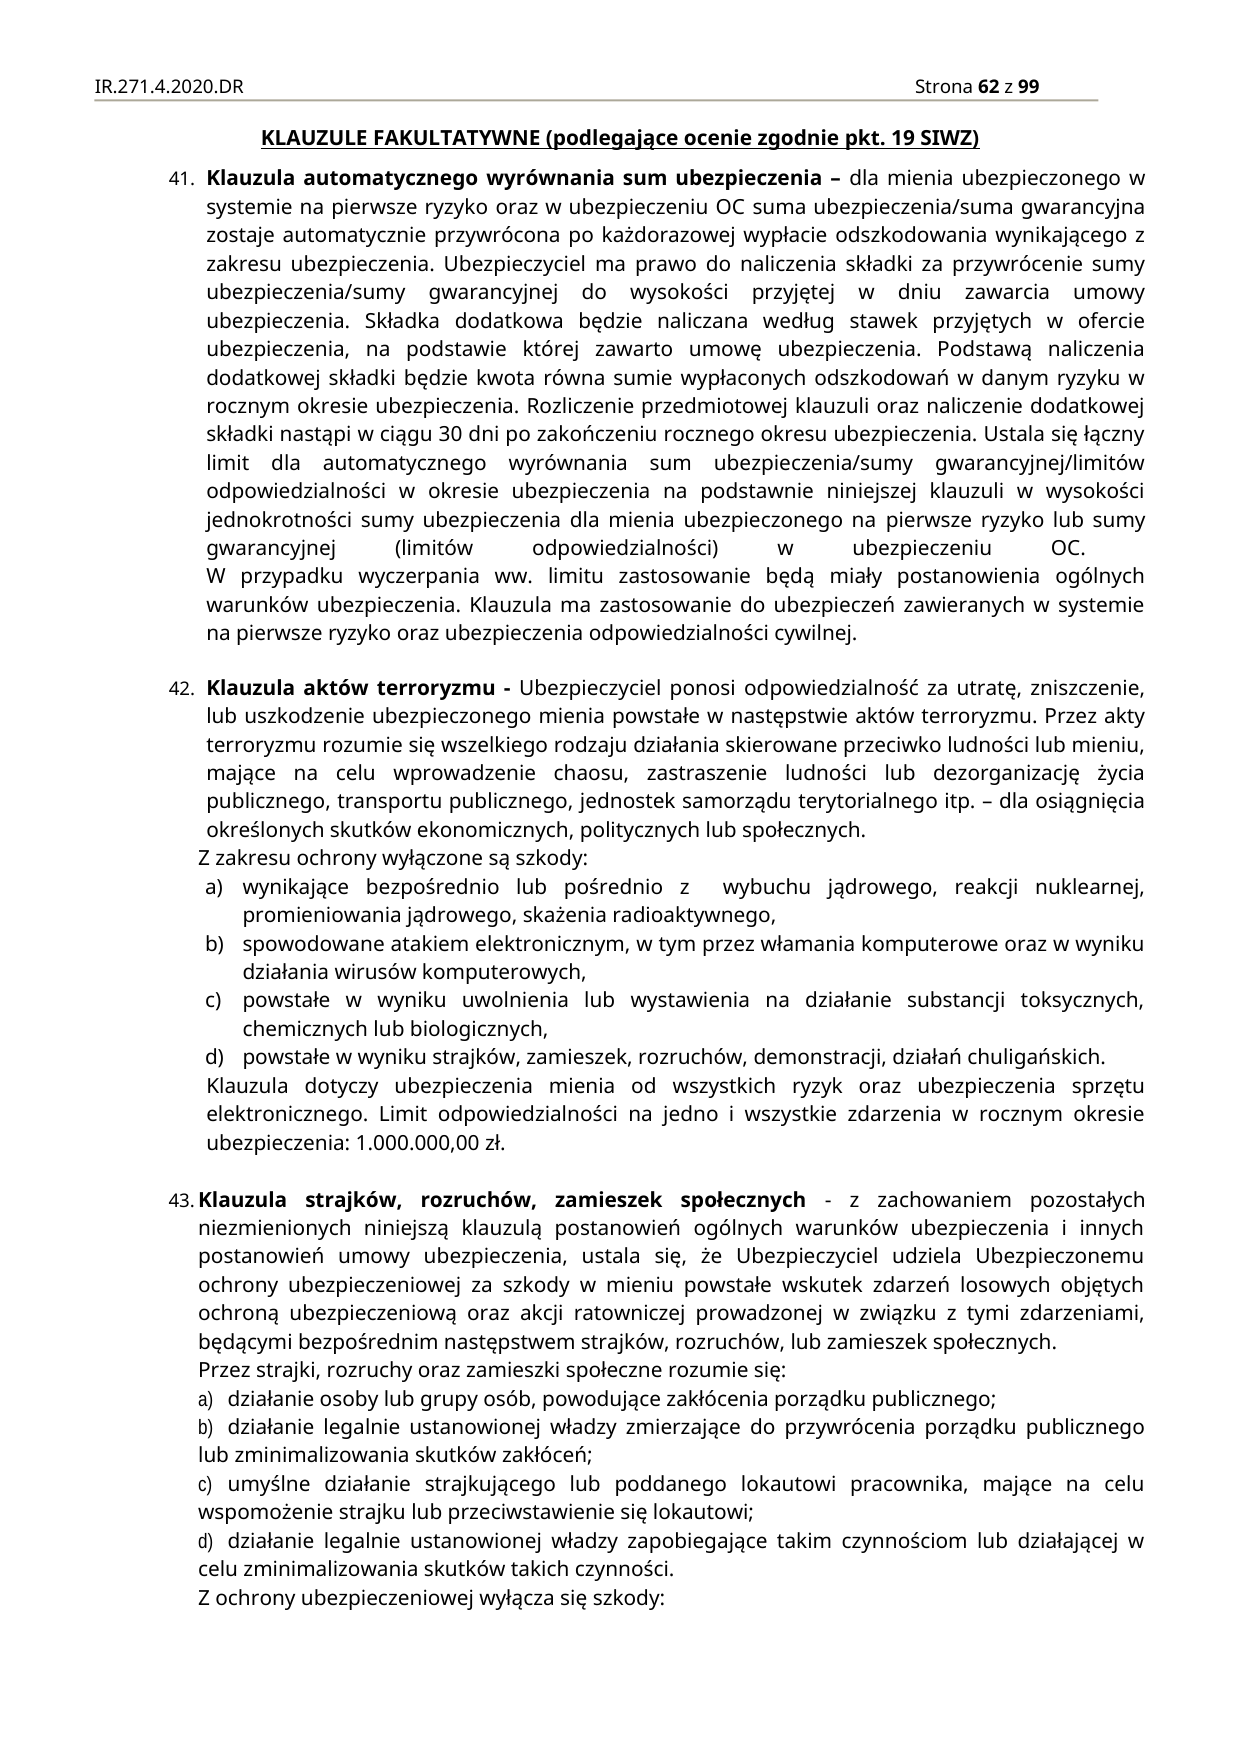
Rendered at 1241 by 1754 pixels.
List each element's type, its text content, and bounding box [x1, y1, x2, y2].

list Klauzula strajków, rozruchów, zamieszek społecznych - z zachowaniem pozostałych niezmienionych niniejszą klauzulą postanowień ogólnych warunków ubezpieczenia i innych postanowień umowy ubezpieczenia, ustala się, że Ubezpieczyciel udziela Ubezpieczonemu ochrony ubezpieczeniowej za szkody w mieniu powstałe wskutek zdarzeń losowych objętych ochroną ubezpieczeniową oraz akcji ratowniczej prowadzonej w związku z tymi zdarzeniami, będącymi bezpośrednim następstwem strajków, rozruchów, lub zamieszek społecznych. [168, 1185, 1146, 1355]
list działanie legalnie ustanowionej władzy zapobiegające takim czynnościom lub działającej w celu zminimalizowania skutków takich czynności. [198, 1526, 1146, 1583]
text Klauzula dotyczy ubezpieczenia mienia od wszystkich ryzyk oraz ubezpieczenia sprzętu elektronicznego. Limit odpowiedzialności na jedno i wszystkie zdarzenia w rocznym okresie ubezpieczenia: 1.000.000,00 zł. [206, 1071, 1146, 1156]
list działanie osoby lub grupy osób, powodujące zakłócenia porządku publicznego; [198, 1384, 1146, 1412]
text Z zakresu ochrony wyłączone są szkody: [198, 843, 1146, 872]
text Przez strajki, rozruchy oraz zamieszki społeczne rozumie się: [198, 1355, 1146, 1384]
list Klauzula automatycznego wyrównania sum ubezpieczenia – dla mienia ubezpieczonego w systemie na pierwsze ryzyko oraz w ubezpieczeniu OC suma ubezpieczenia/suma gwarancyjna zostaje automatycznie przywrócona po każdorazowej wypłacie odszkodowania wynikającego z zakresu ubezpieczenia. Ubezpieczyciel ma prawo do naliczenia składki za przywrócenie sumy ubezpieczenia/sumy gwarancyjnej do wysokości przyjętej w dniu zawarcia umowy ubezpieczenia. Składka dodatkowa będzie naliczana według stawek przyjętych w ofercie ubezpieczenia, na podstawie której zawarto umowę ubezpieczenia. Podstawą naliczenia dodatkowej składki będzie kwota równa sumie wypłaconych odszkodowań w danym ryzyku w rocznym okresie ubezpieczenia. Rozliczenie przedmiotowej klauzuli oraz naliczenie dodatkowej składki nastąpi w ciągu 30 dni po zakończeniu rocznego okresu ubezpieczenia. Ustala się łączny limit dla automatycznego wyrównania sum ubezpieczenia/sumy gwarancyjnej/limitów odpowiedzialności w okresie ubezpieczenia na podstawnie niniejszej klauzuli w wysokości jednokrotności sumy ubezpieczenia dla mienia ubezpieczonego na pierwsze ryzyko lub sumy gwarancyjnej (limitów odpowiedzialności) w ubezpieczeniu OC. W przypadku wyczerpania ww. limitu zastosowanie będą miały postanowienia ogólnych warunków ubezpieczenia. Klauzula ma zastosowanie do ubezpieczeń zawieranych w systemie na pierwsze ryzyko oraz ubezpieczenia odpowiedzialności cywilnej. [168, 163, 1146, 647]
list powstałe w wyniku uwolnienia lub wystawienia na działanie substancji toksycznych, chemicznych lub biologicznych, [205, 986, 1146, 1042]
list działanie legalnie ustanowionej władzy zmierzające do przywrócenia porządku publicznego lub zminimalizowania skutków zakłóceń; [198, 1412, 1146, 1469]
text KLAUZULE FAKULTATYWNE (podlegające ocenie zgodnie pkt. 19 SIWZ) [94, 123, 1146, 152]
list umyślne działanie strajkującego lub poddanego lokautowi pracownika, mające na celu wspomożenie strajku lub przeciwstawienie się lokautowi; [198, 1469, 1146, 1526]
list spowodowane atakiem elektronicznym, w tym przez włamania komputerowe oraz w wyniku działania wirusów komputerowych, [205, 929, 1146, 986]
list Klauzula aktów terroryzmu - Ubezpieczyciel ponosi odpowiedzialność za utratę, zniszczenie, lub uszkodzenie ubezpieczonego mienia powstałe w następstwie aktów terroryzmu. Przez akty terroryzmu rozumie się wszelkiego rodzaju działania skierowane przeciwko ludności lub mieniu, mające na celu wprowadzenie chaosu, zastraszenie ludności lub dezorganizację życia publicznego, transportu publicznego, jednostek samorządu terytorialnego itp. – dla osiągnięcia określonych skutków ekonomicznych, politycznych lub społecznych. [168, 673, 1146, 843]
text Z ochrony ubezpieczeniowej wyłącza się szkody: [198, 1583, 1146, 1611]
list wynikające bezpośrednio lub pośrednio z wybuchu jądrowego, reakcji nuklearnej, promieniowania jądrowego, skażenia radioaktywnego, [205, 872, 1146, 929]
list powstałe w wyniku strajków, zamieszek, rozruchów, demonstracji, działań chuligańskich. [205, 1042, 1146, 1071]
